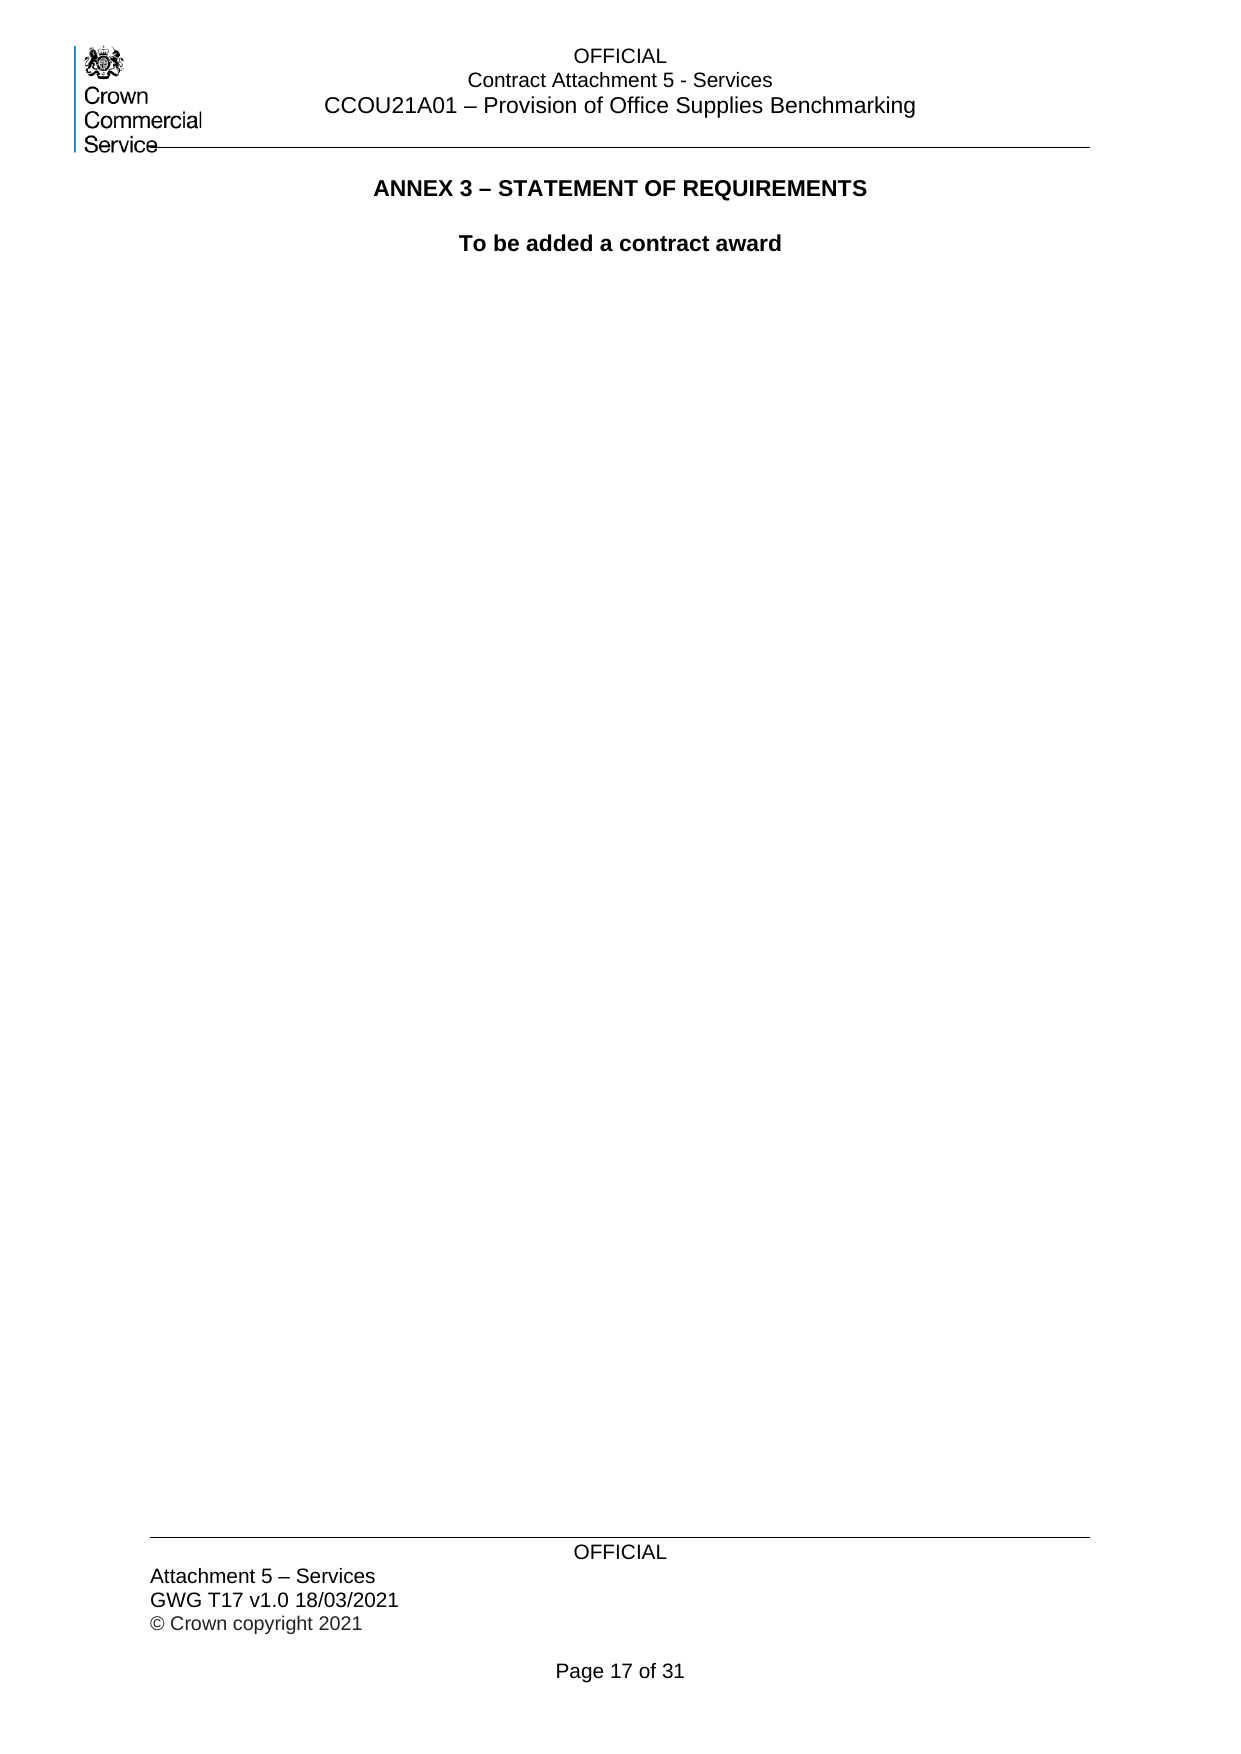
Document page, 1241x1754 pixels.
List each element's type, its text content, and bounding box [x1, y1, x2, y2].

text ANNEX 3 – STATEMENT OF REQUIREMENTS [150, 174, 1090, 201]
list To be added a contract award [150, 230, 1090, 256]
picture [73, 45, 202, 153]
